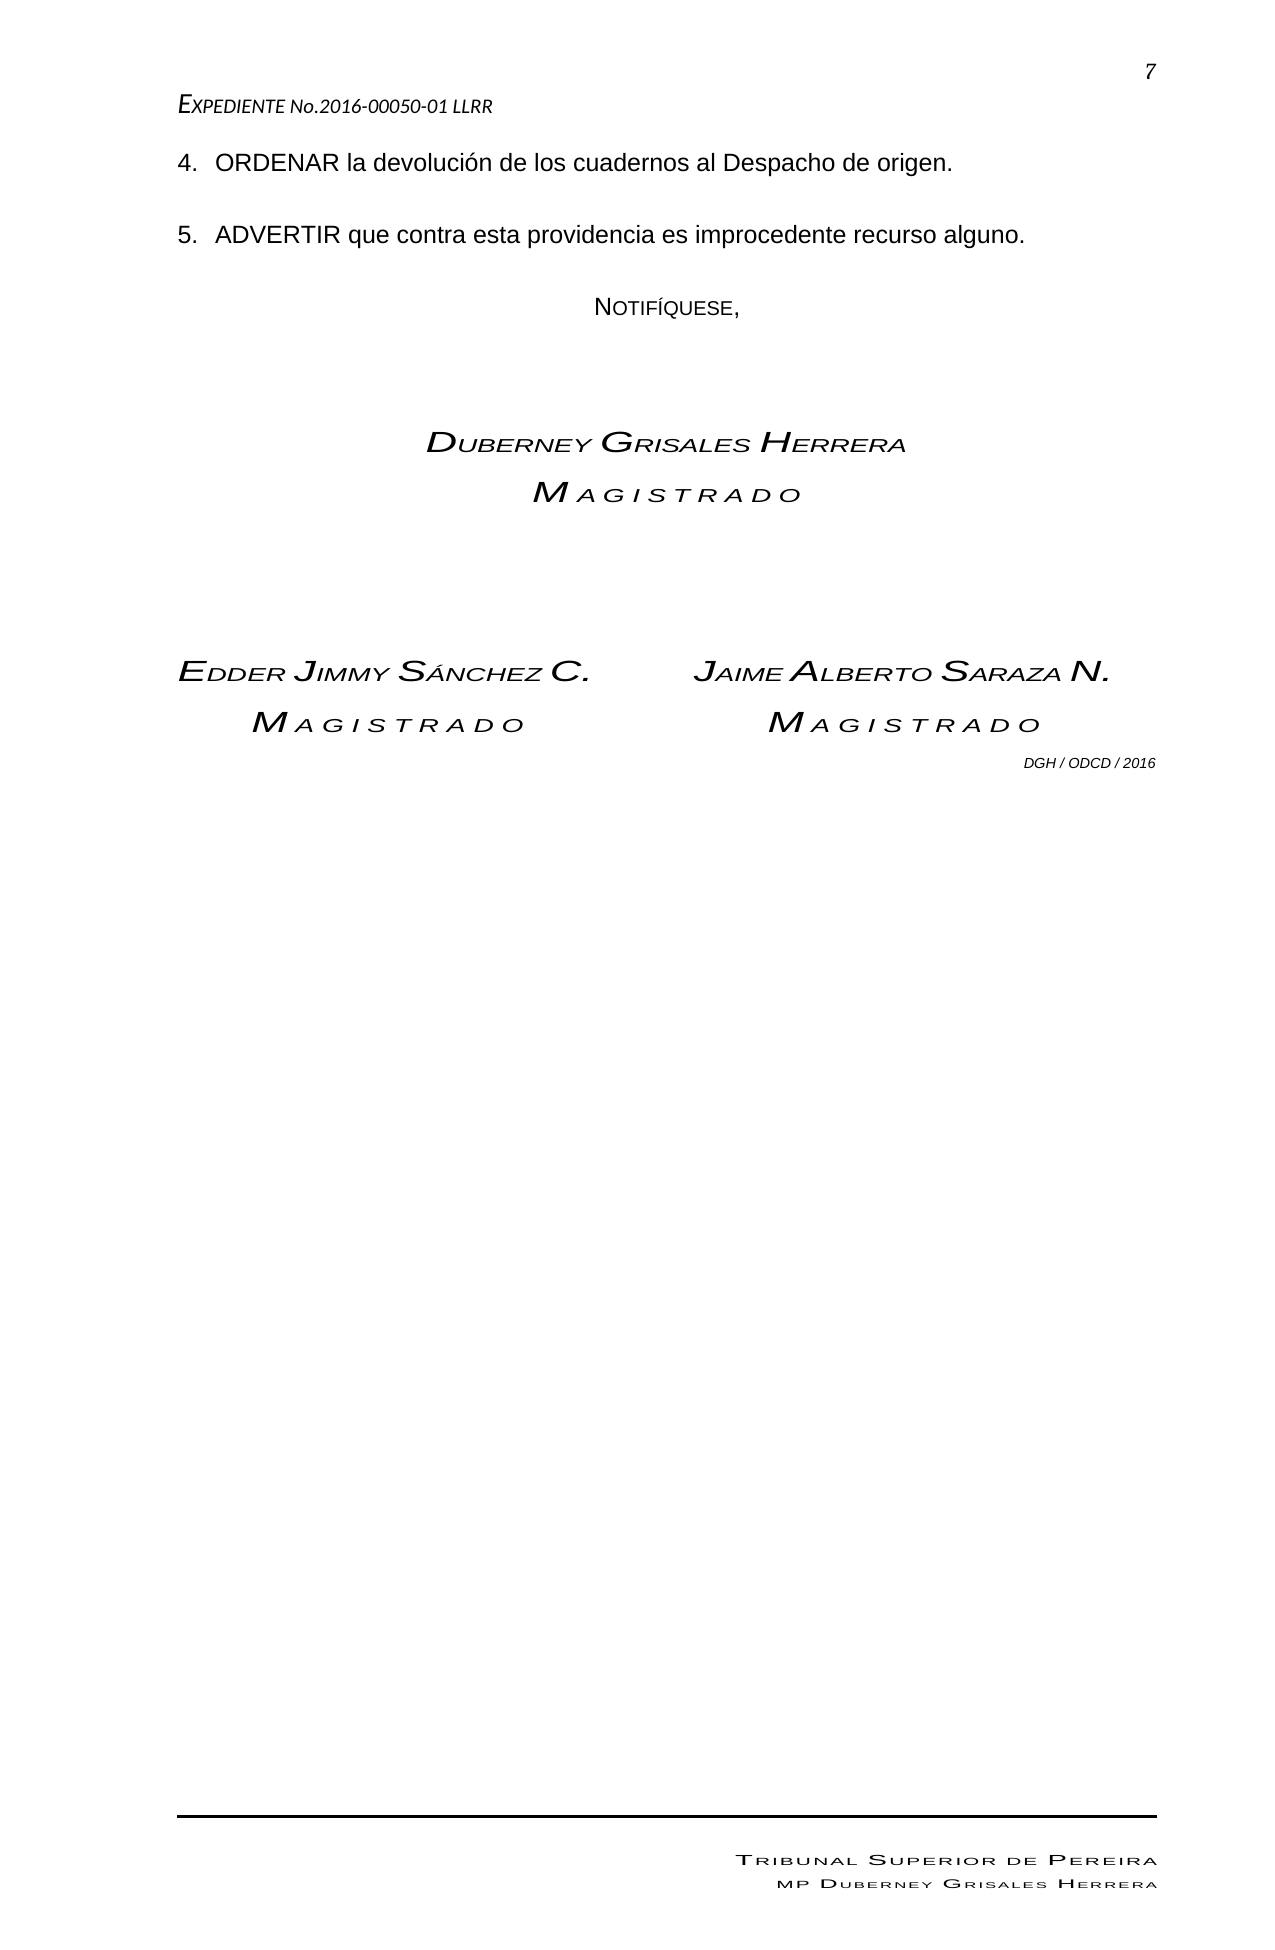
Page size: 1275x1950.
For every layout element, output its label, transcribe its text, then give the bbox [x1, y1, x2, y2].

text Notifíquese, [177, 291, 1157, 320]
list ORDENAR la devolución de los cuadernos al Despacho de origen. [177, 148, 1157, 176]
text EDDER JIMMY SÁNCHEZ C. JAIME ALBERTO SARAZA N. [177, 654, 1157, 688]
text DUBERNEY GRISALES HERRERA [177, 424, 1157, 458]
text DGH / ODCD / 2016 [177, 755, 1157, 772]
text M A G I S T R A D O M A G I S T R A D O [177, 705, 1157, 738]
list ADVERTIR que contra esta providencia es improcedente recurso alguno. [177, 219, 1157, 248]
text M A G I S T R A D O [177, 475, 1157, 508]
